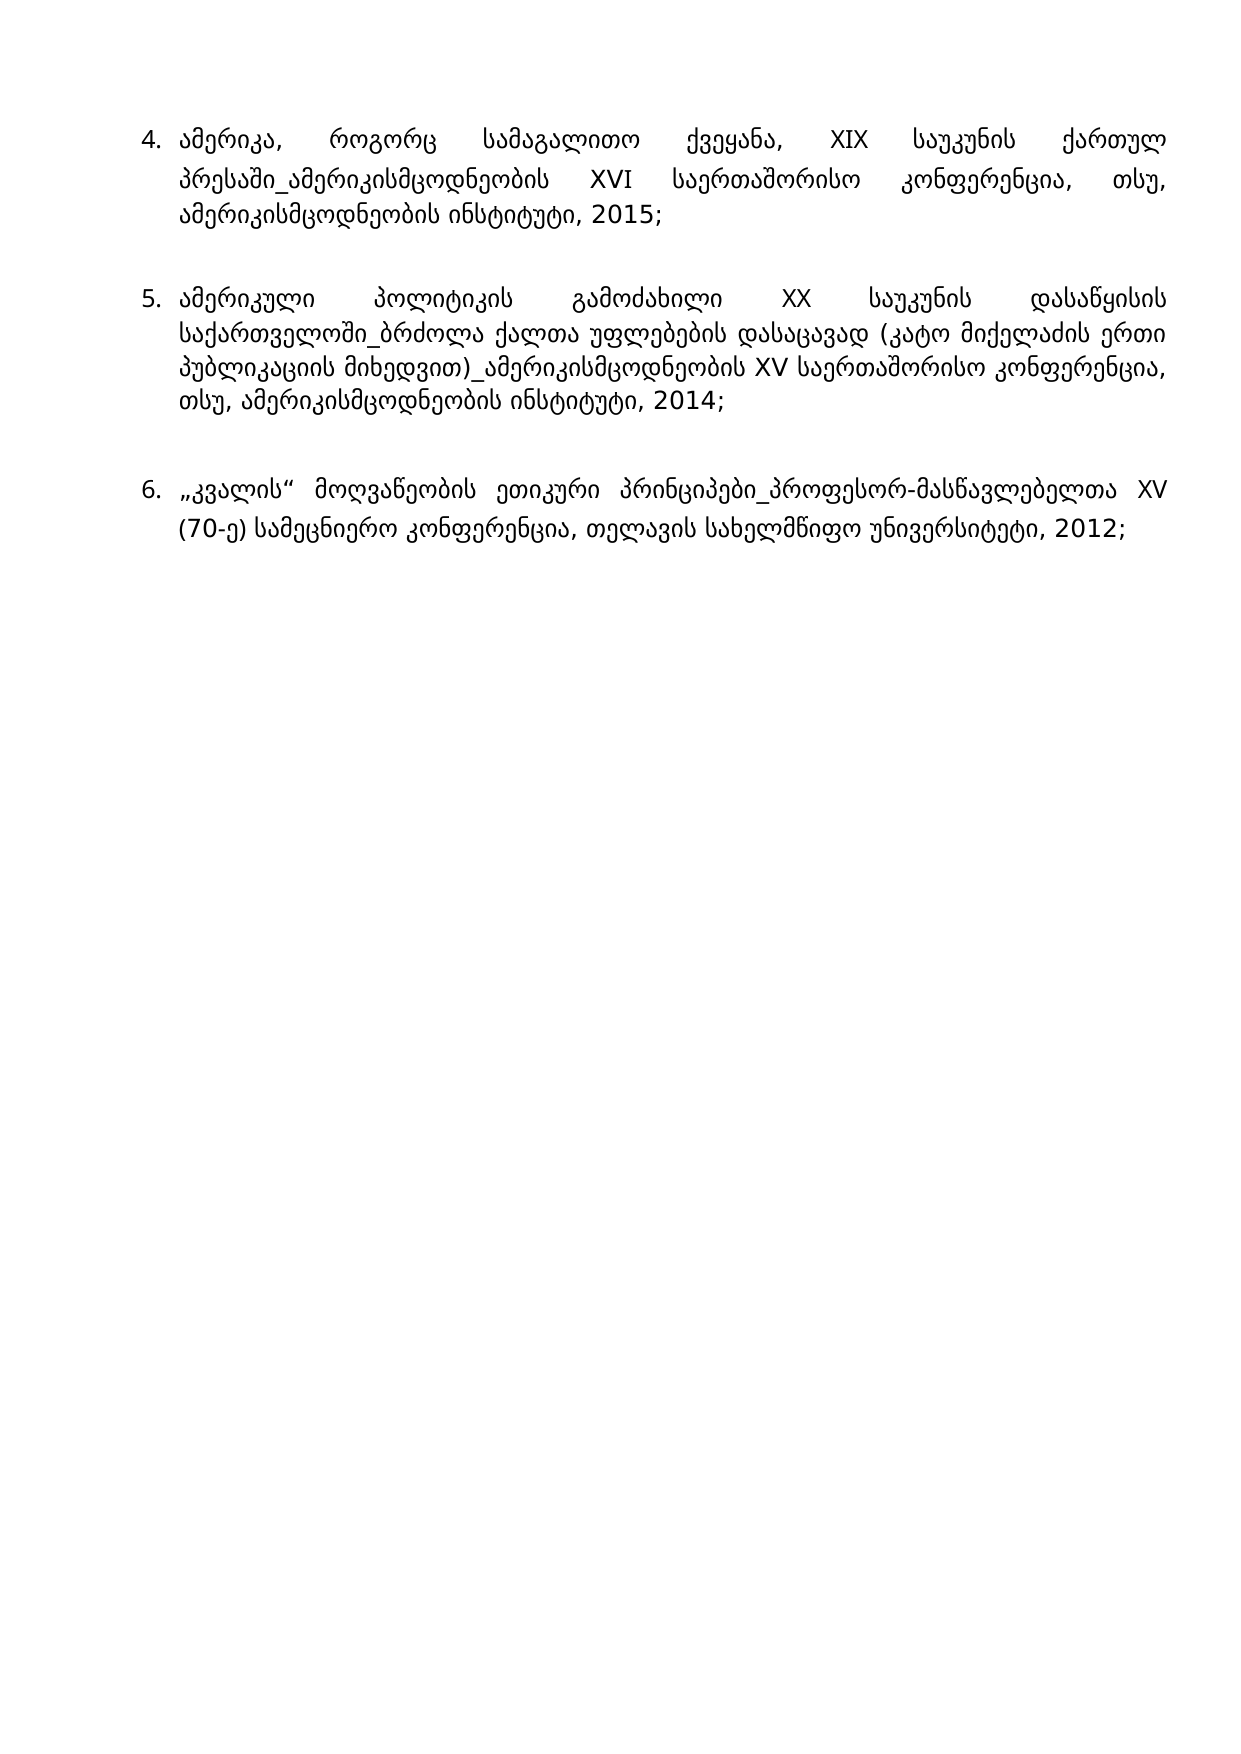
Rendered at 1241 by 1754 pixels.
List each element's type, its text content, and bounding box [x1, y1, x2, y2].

list ამერიკა, როგორც სამაგალითო ქვეყანა, XIX საუკუნის ქართულ პრესაში_ამერიკისმცოდნეობის XVI საერთაშორისო კონფერენცია, თსუ, ამერიკისმცოდნეობის ინსტიტუტი, 2015; [141, 122, 1167, 229]
list „კვალის“ მოღვაწეობის ეთიკური პრინციპები_პროფესორ-მასწავლებელთა XV (70-ე) სამეცნიერო კონფერენცია, თელავის სახელმწიფო უნივერსიტეტი, 2012; [141, 472, 1167, 545]
list ამერიკული პოლიტიკის გამოძახილი XX საუკუნის დასაწყისის საქართველოში_ბრძოლა ქალთა უფლებების დასაცავად (კატო მიქელაძის ერთი პუბლიკაციის მიხედვით)_ამერიკისმცოდნეობის XV საერთაშორისო კონფერენცია, თსუ, ამერიკისმცოდნეობის ინსტიტუტი, 2014; [141, 281, 1167, 416]
